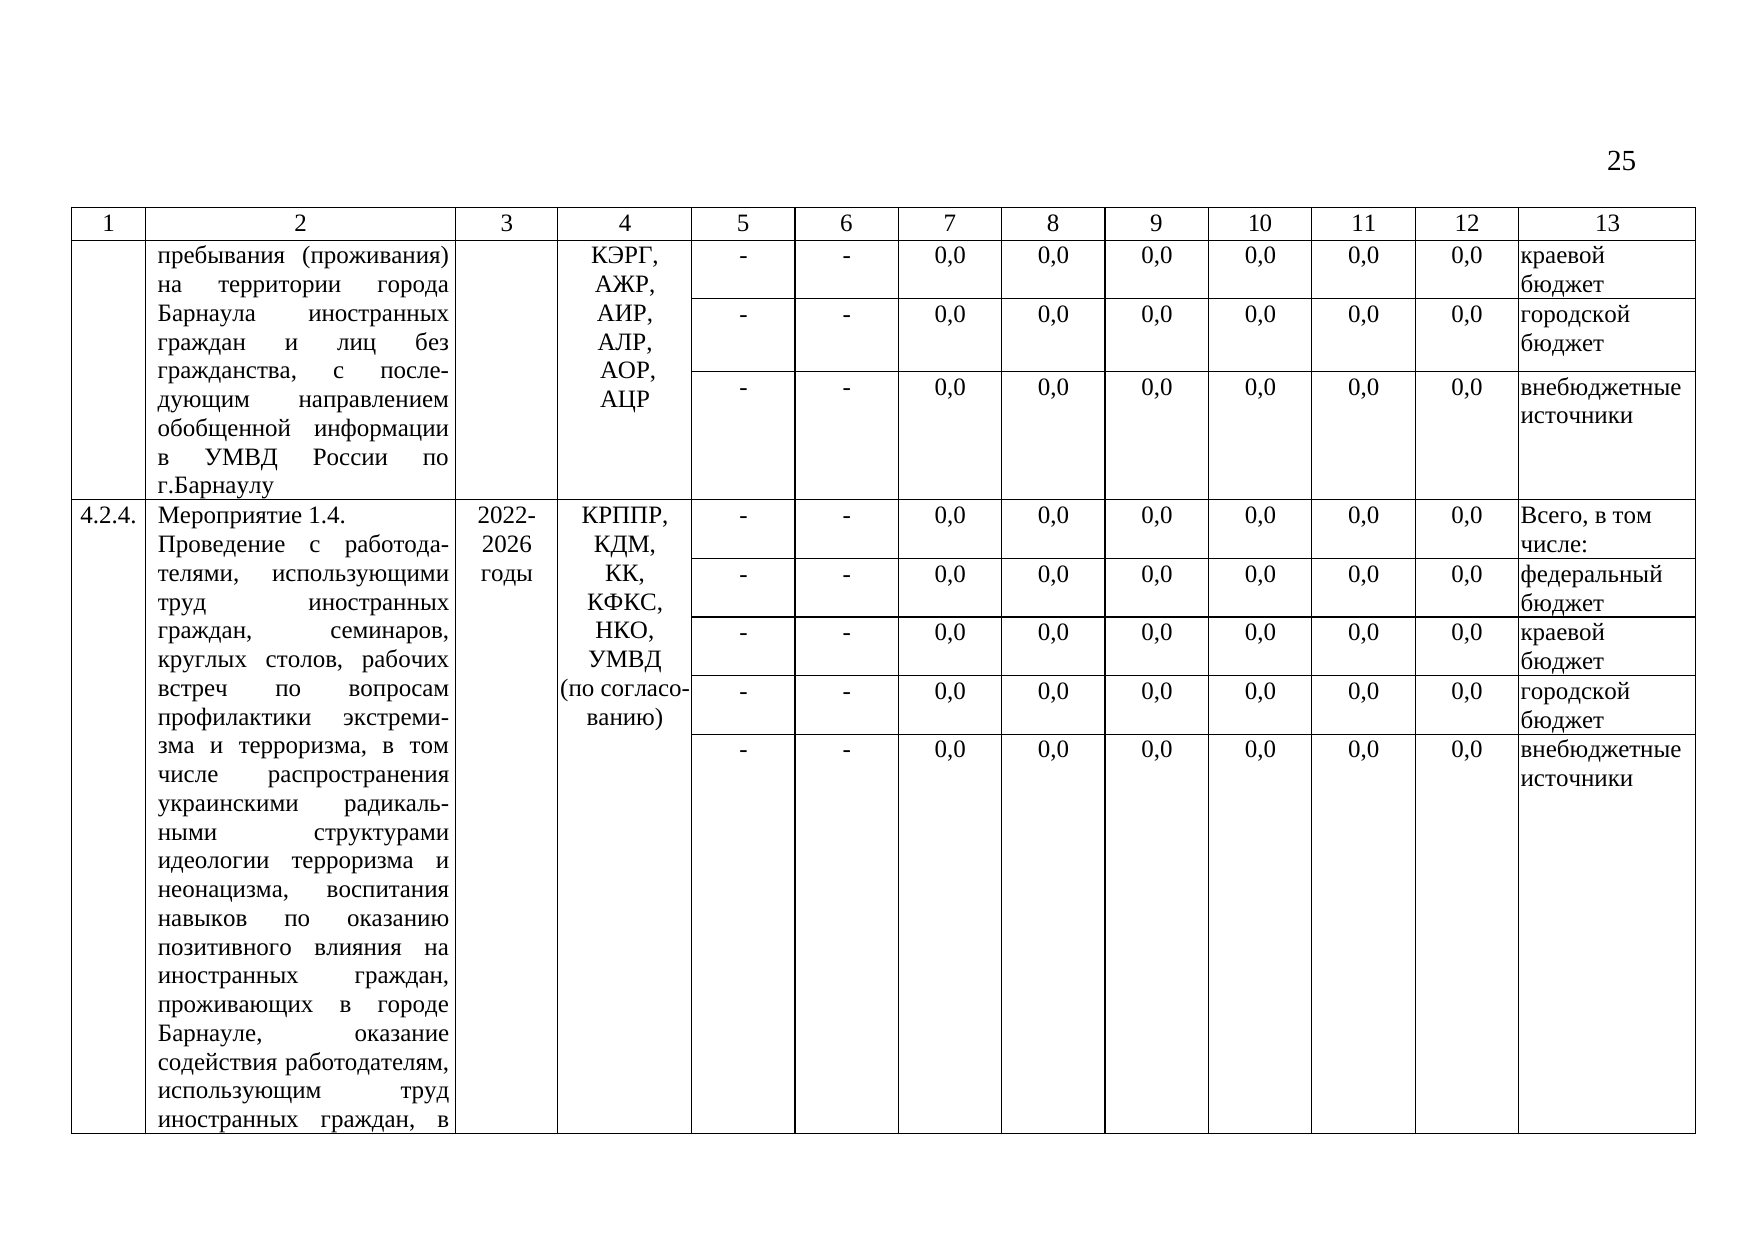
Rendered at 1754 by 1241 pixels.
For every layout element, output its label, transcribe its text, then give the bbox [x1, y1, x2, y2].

table_header 13 [1519, 208, 1695, 239]
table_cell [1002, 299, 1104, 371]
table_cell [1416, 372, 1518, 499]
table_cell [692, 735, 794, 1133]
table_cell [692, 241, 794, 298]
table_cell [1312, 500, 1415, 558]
table_header 6 [796, 208, 898, 239]
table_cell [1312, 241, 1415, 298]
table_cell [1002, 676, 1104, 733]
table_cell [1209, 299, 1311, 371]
table_header 7 [899, 208, 1001, 239]
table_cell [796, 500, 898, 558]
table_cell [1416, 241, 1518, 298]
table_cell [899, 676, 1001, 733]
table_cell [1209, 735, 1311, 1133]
table_header 8 [1002, 208, 1104, 239]
table_header 12 [1416, 208, 1518, 239]
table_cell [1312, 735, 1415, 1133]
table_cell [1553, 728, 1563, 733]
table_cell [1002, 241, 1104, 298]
table_header 5 [692, 208, 794, 239]
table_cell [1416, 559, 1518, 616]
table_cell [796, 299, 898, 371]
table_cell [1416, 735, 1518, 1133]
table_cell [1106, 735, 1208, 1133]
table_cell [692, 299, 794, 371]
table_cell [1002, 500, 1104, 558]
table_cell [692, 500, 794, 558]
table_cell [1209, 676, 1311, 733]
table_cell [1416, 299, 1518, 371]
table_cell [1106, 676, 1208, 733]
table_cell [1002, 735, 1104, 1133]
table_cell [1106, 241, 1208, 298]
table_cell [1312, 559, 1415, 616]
table_header 3 [456, 208, 557, 239]
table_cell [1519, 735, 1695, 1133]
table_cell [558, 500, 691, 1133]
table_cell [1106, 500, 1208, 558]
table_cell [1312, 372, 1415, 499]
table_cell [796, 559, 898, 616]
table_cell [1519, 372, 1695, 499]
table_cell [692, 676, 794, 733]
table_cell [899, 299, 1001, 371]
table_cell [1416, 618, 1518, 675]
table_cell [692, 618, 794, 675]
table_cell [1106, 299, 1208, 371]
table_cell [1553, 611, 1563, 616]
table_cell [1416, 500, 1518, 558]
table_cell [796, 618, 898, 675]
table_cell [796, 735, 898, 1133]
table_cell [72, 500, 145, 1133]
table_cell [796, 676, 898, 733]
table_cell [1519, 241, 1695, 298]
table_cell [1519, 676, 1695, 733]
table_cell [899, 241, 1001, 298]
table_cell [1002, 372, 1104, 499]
table_header 9 [1106, 208, 1208, 239]
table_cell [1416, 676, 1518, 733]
table_header 1 [72, 208, 145, 239]
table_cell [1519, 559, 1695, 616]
table_header 2 [146, 208, 455, 239]
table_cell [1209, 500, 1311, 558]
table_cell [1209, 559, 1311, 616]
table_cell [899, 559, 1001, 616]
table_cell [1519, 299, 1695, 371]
table_header 10 [1209, 208, 1311, 239]
table_header 4 [558, 208, 691, 239]
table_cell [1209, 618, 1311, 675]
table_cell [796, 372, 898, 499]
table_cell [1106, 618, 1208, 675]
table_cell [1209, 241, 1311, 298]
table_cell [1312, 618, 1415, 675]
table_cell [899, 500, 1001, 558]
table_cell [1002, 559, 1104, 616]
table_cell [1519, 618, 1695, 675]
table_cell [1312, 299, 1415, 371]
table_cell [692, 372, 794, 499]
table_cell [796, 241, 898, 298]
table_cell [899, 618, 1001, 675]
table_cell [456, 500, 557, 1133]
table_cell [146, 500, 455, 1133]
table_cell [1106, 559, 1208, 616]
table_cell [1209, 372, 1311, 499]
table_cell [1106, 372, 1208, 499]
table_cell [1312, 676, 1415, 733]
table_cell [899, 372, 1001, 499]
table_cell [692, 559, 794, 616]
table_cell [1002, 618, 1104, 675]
table_header 11 [1312, 208, 1415, 239]
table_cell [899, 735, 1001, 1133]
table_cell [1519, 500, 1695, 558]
